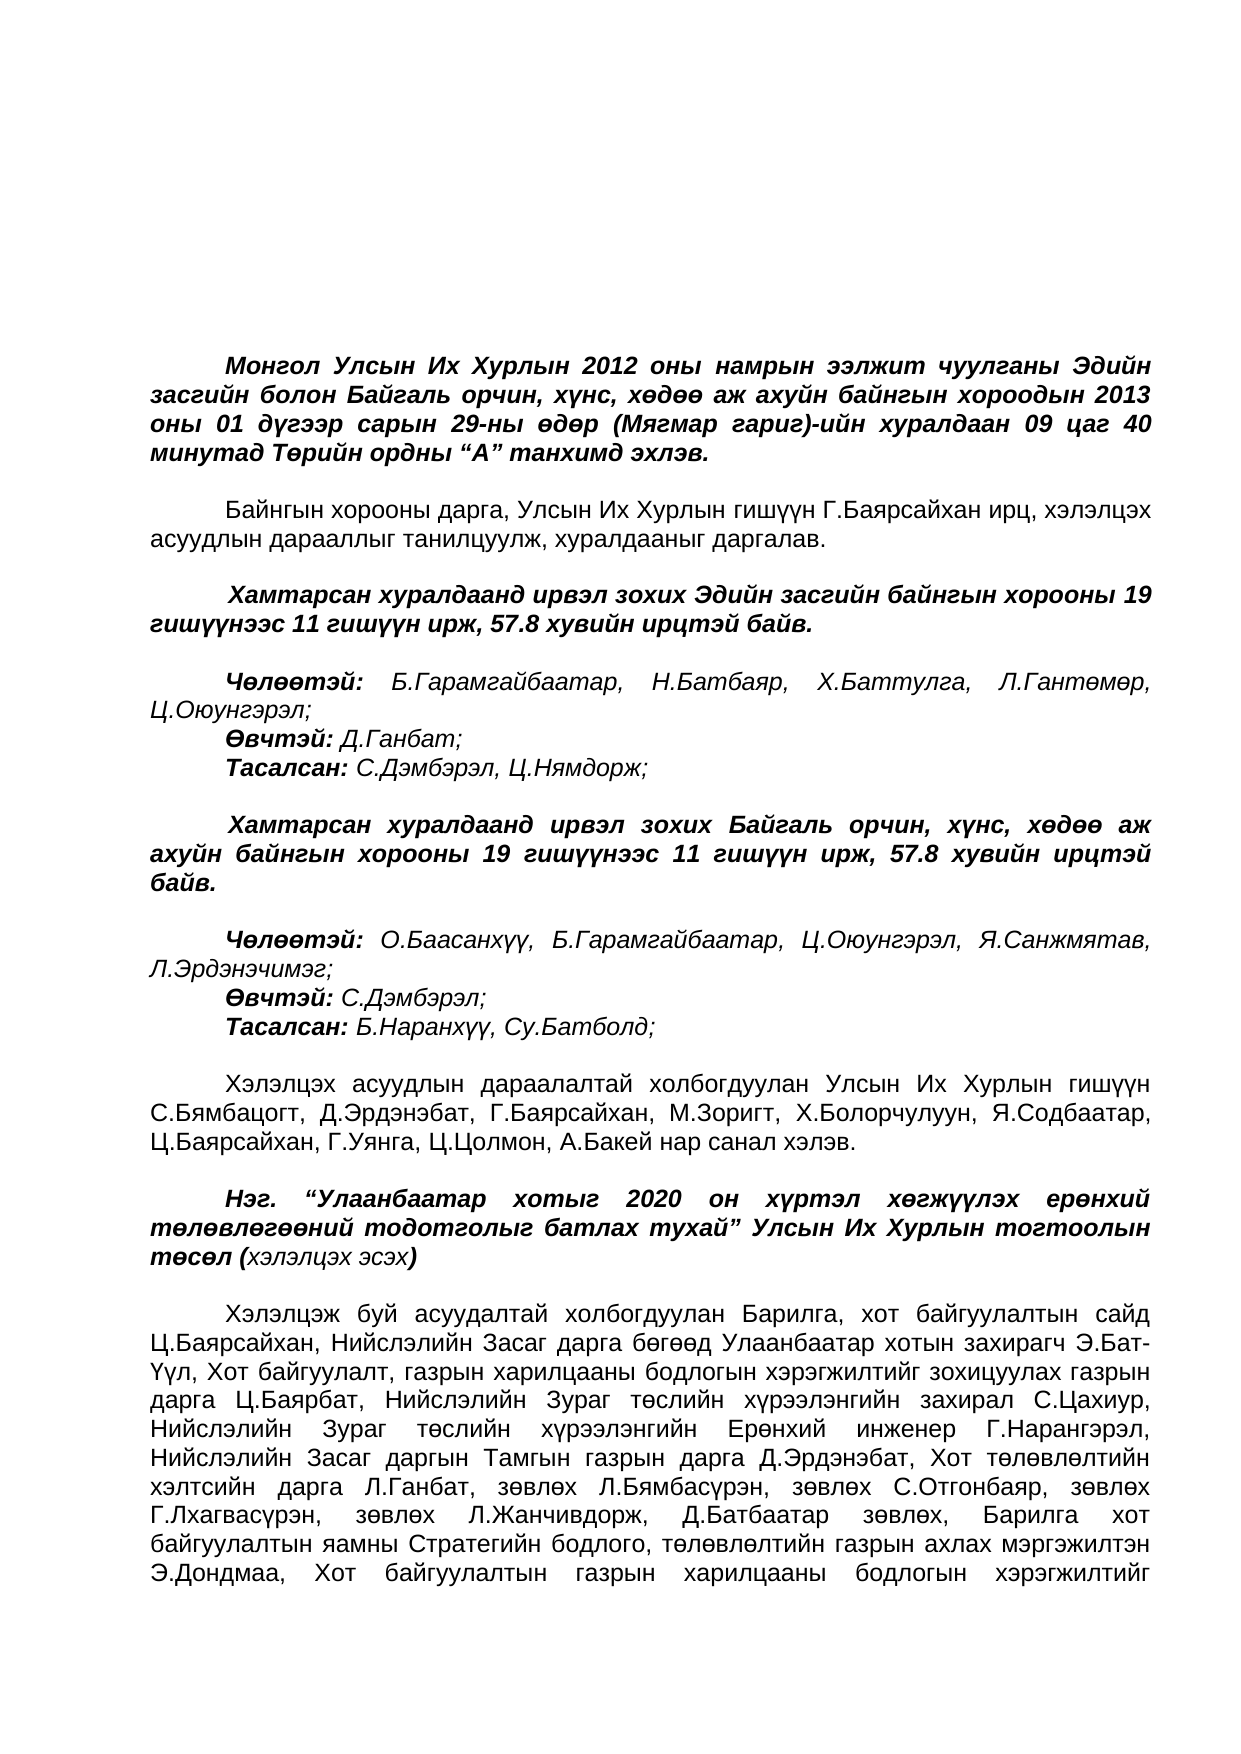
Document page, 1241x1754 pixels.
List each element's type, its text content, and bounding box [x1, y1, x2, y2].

text Чөлөөтэй: Б.Гарамгайбаатар, Н.Батбаяр, Х.Баттулга, Л.Гантөмөр, Ц.Оюунгэрэл; [150, 667, 1151, 724]
text Хэлэлцэх асуудлын дараалалтай холбогдуулан Улсын Их Хурлын гишүүн С.Бямбацогт, Д.Эрдэнэбат, Г.Баярсайхан, М.Зоригт, Х.Болорчулуун, Я.Содбаатар, Ц.Баярсайхан, Г.Уянга, Ц.Цолмон, А.Бакей нар санал хэлэв. [150, 1069, 1151, 1156]
text Нэг. “Улаанбаатар хотыг 2020 он хүртэл хөгжүүлэх ерөнхий төлөвлөгөөний тодотголыг батлах тухай” Улсын Их Хурлын тогтоолын төсөл (хэлэлцэх эсэх) [150, 1184, 1151, 1271]
text Тасалсан: Б.Наранхүү, Су.Батболд; [150, 1012, 1151, 1041]
text Өвчтэй: С.Дэмбэрэл; [187, 983, 1151, 1012]
text Байнгын хорооны дарга, Улсын Их Хурлын гишүүн Г.Баярсайхан ирц, хэлэлцэх асуудлын дарааллыг танилцуулж, хуралдааныг даргалав. [150, 495, 1151, 552]
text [150, 1299, 1151, 1587]
text Өвчтэй: Д.Ганбат; [187, 724, 1151, 753]
text Тасалсан: С.Дэмбэрэл, Ц.Нямдорж; [150, 753, 1151, 782]
text Хамтарсан хуралдаанд ирвэл зохих Байгаль орчин, хүнс, хөдөө аж ахуйн байнгын хорооны 19 гишүүнээс 11 гишүүн ирж, 57.8 хувийн ирцтэй байв. [150, 811, 1151, 897]
text Чөлөөтэй: О.Баасанхүү, Б.Гарамгайбаатар, Ц.Оюунгэрэл, Я.Санжмятав, Л.Эрдэнэчимэг; [150, 926, 1151, 983]
text Хамтарсан хуралдаанд ирвэл зохих Эдийн засгийн байнгын хорооны 19 гишүүнээс 11 гишүүн ирж, 57.8 хувийн ирцтэй байв. [150, 581, 1151, 638]
text Монгол Улсын Их Хурлын 2012 оны намрын ээлжит чуулганы Эдийн засгийн болон Байгаль орчин, хүнс, хөдөө аж ахуйн байнгын хороодын 2013 оны 01 дүгээр сарын 29-ны өдөр (Мягмар гариг)-ийн хуралдаан 09 цаг 40 минутад Төрийн ордны “А” танхимд эхлэв. [150, 351, 1151, 466]
